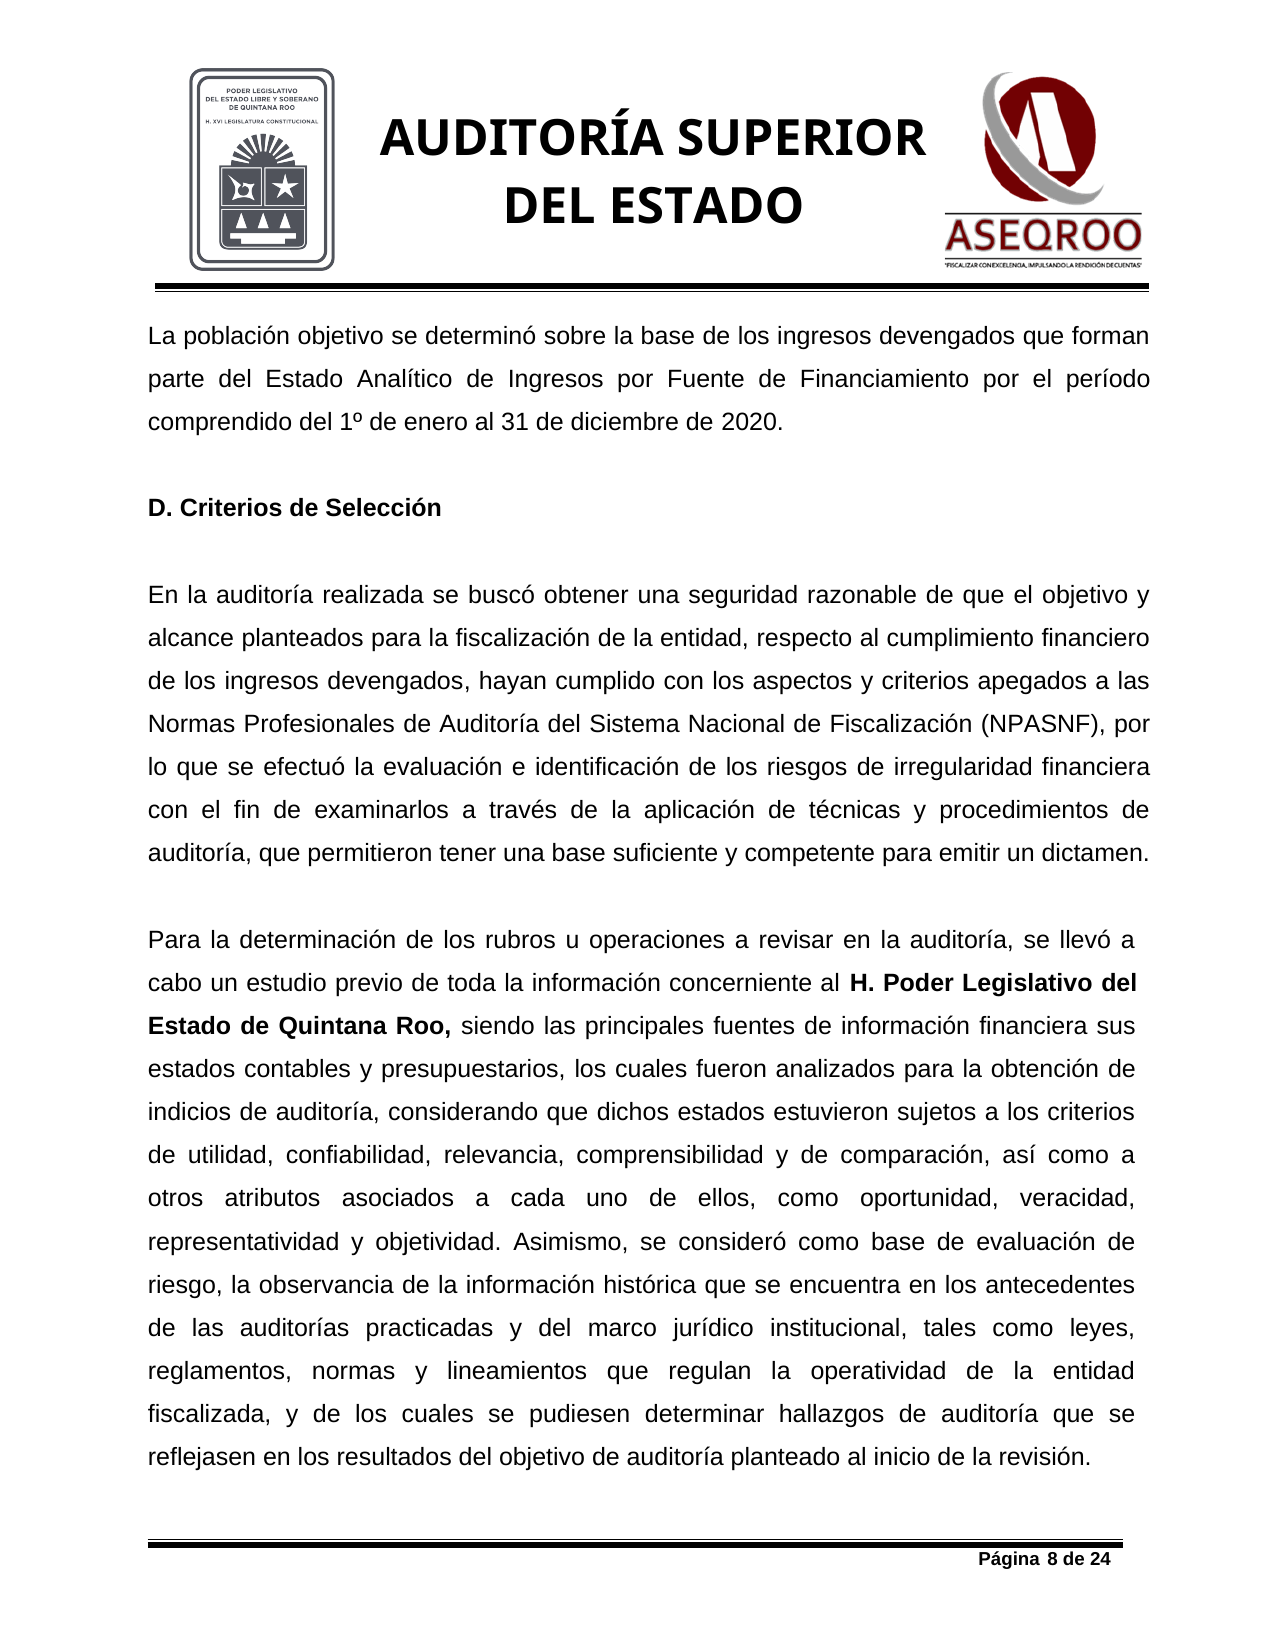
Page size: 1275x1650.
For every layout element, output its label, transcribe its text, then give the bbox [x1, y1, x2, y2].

picture [189, 68, 335, 271]
text D. Criterios de Selección [148, 493, 1137, 522]
text La población objetivo se determinó sobre la base de los ingresos devengados que forman parte del Estado Analítico de Ingresos por Fuente de Financiamiento por el período comprendido del 1º de enero al 31 de diciembre de 2020. [148, 321, 1152, 436]
text En la auditoría realizada se buscó obtener una seguridad razonable de que el objetivo y alcance planteados para la fiscalización de la entidad, respecto al cumplimiento financiero de los ingresos devengados, hayan cumplido con los aspectos y criterios apegados a las Normas Profesionales de Auditoría del Sistema Nacional de Fiscalización (NPASNF), por lo que se efectuó la evaluación e identificación de los riesgos de irregularidad financiera con el fin de examinarlos a través de la aplicación de técnicas y procedimientos de auditoría, que permitieron tener una base suficiente y competente para emitir un dictamen. [148, 580, 1152, 867]
text Para la determinación de los rubros u operaciones a revisar en la auditoría, se llevó a cabo un estudio previo de toda la información concerniente al H. Poder Legislativo del Estado de Quintana Roo, siendo las principales fuentes de información financiera sus estados contables y presupuestarios, los cuales fueron analizados para la obtención de indicios de auditoría, considerando que dichos estados estuvieron sujetos a los criterios de utilidad, confiabilidad, relevancia, comprensibilidad y de comparación, así como a otros atributos asociados a cada uno de ellos, como oportunidad, veracidad, representatividad y objetividad. Asimismo, se consideró como base de evaluación de riesgo, la observancia de la información histórica que se encuentra en los antecedentes de las auditorías practicadas y del marco jurídico institucional, tales como leyes, reglamentos, normas y lineamientos que regulan la operatividad de la entidad fiscalizada, y de los cuales se pudiesen determinar hallazgos de auditoría que se reflejasen en los resultados del objetivo de auditoría planteado al inicio de la revisión. [148, 925, 1137, 1471]
picture [944, 72, 1142, 268]
